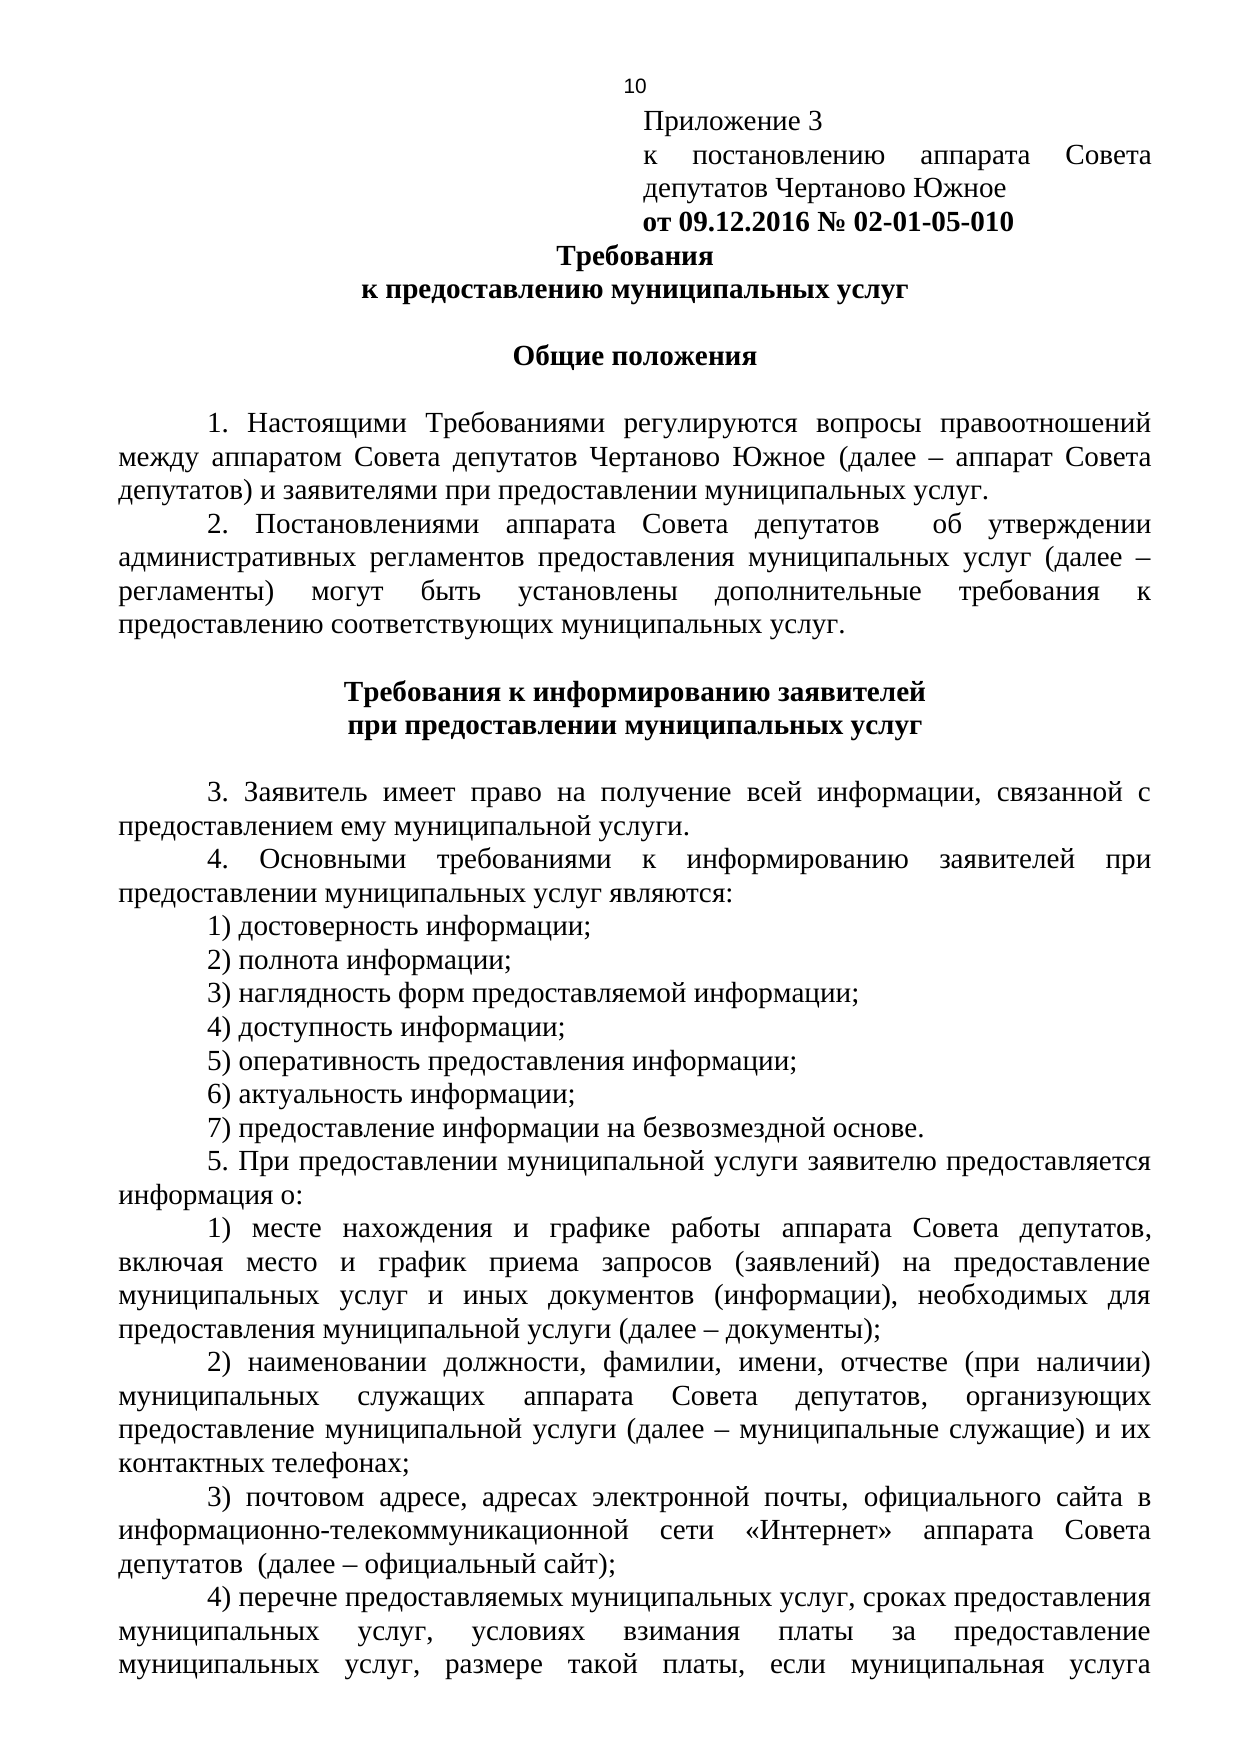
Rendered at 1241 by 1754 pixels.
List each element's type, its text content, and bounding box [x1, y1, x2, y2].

text Требования к информированию заявителей [118, 674, 1152, 707]
text 6) актуальность информации; [118, 1076, 1152, 1110]
title к предоставлению муниципальных услуг [118, 271, 1152, 305]
text Общие положения [118, 338, 1152, 372]
text 5) оперативность предоставления информации; [118, 1043, 1152, 1076]
text Приложение 3 [643, 103, 1152, 137]
text 1) достоверность информации; [118, 908, 1152, 942]
text 3) наглядность форм предоставляемой информации; [118, 976, 1152, 1009]
text 7) предоставление информации на безвозмездной основе. [118, 1110, 1152, 1143]
text 2) полнота информации; [118, 942, 1152, 976]
text 2) наименовании должности, фамилии, имени, отчестве (при наличии) муниципальных служащих аппарата Совета депутатов, организующих предоставление муниципальной услуги (далее – муниципальные служащие) и их контактных телефонах; [118, 1344, 1152, 1479]
text 3) почтовом адресе, адресах электронной почты, официального сайта в информационно-телекоммуникационной сети «Интернет» аппарата Совета депутатов (далее – официальный сайт); [118, 1479, 1152, 1579]
text 1) месте нахождения и графике работы аппарата Совета депутатов, включая место и график приема запросов (заявлений) на предоставление муниципальных услуг и иных документов (информации), необходимых для предоставления муниципальной услуги (далее – документы); [118, 1210, 1152, 1344]
text 2. Постановлениями аппарата Совета депутатов об утверждении административных регламентов предоставления муниципальных услуг (далее – регламенты) могут быть установлены дополнительные требования к предоставлению соответствующих муниципальных услуг. [118, 506, 1152, 640]
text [118, 1579, 1152, 1680]
text 4) доступность информации; [118, 1009, 1152, 1043]
text 1. Настоящими Требованиями регулируются вопросы правоотношений между аппаратом Совета депутатов Чертаново Южное (далее – аппарат Совета депутатов) и заявителями при предоставлении муниципальных услуг. [118, 405, 1152, 506]
text при предоставлении муниципальных услуг [118, 707, 1152, 741]
text 5. При предоставлении муниципальной услуги заявителю предоставляется информация о: [118, 1143, 1152, 1210]
text 3. Заявитель имеет право на получение всей информации, связанной с предоставлением ему муниципальной услуги. [118, 774, 1152, 841]
text 4. Основными требованиями к информированию заявителей при предоставлении муниципальных услуг являются: [118, 841, 1152, 908]
title от 09.12.2016 № 02-01-05-010 [118, 204, 1152, 238]
title Требования [118, 238, 1152, 271]
text к постановлению аппарата Совета депутатов Чертаново Южное [643, 137, 1152, 204]
